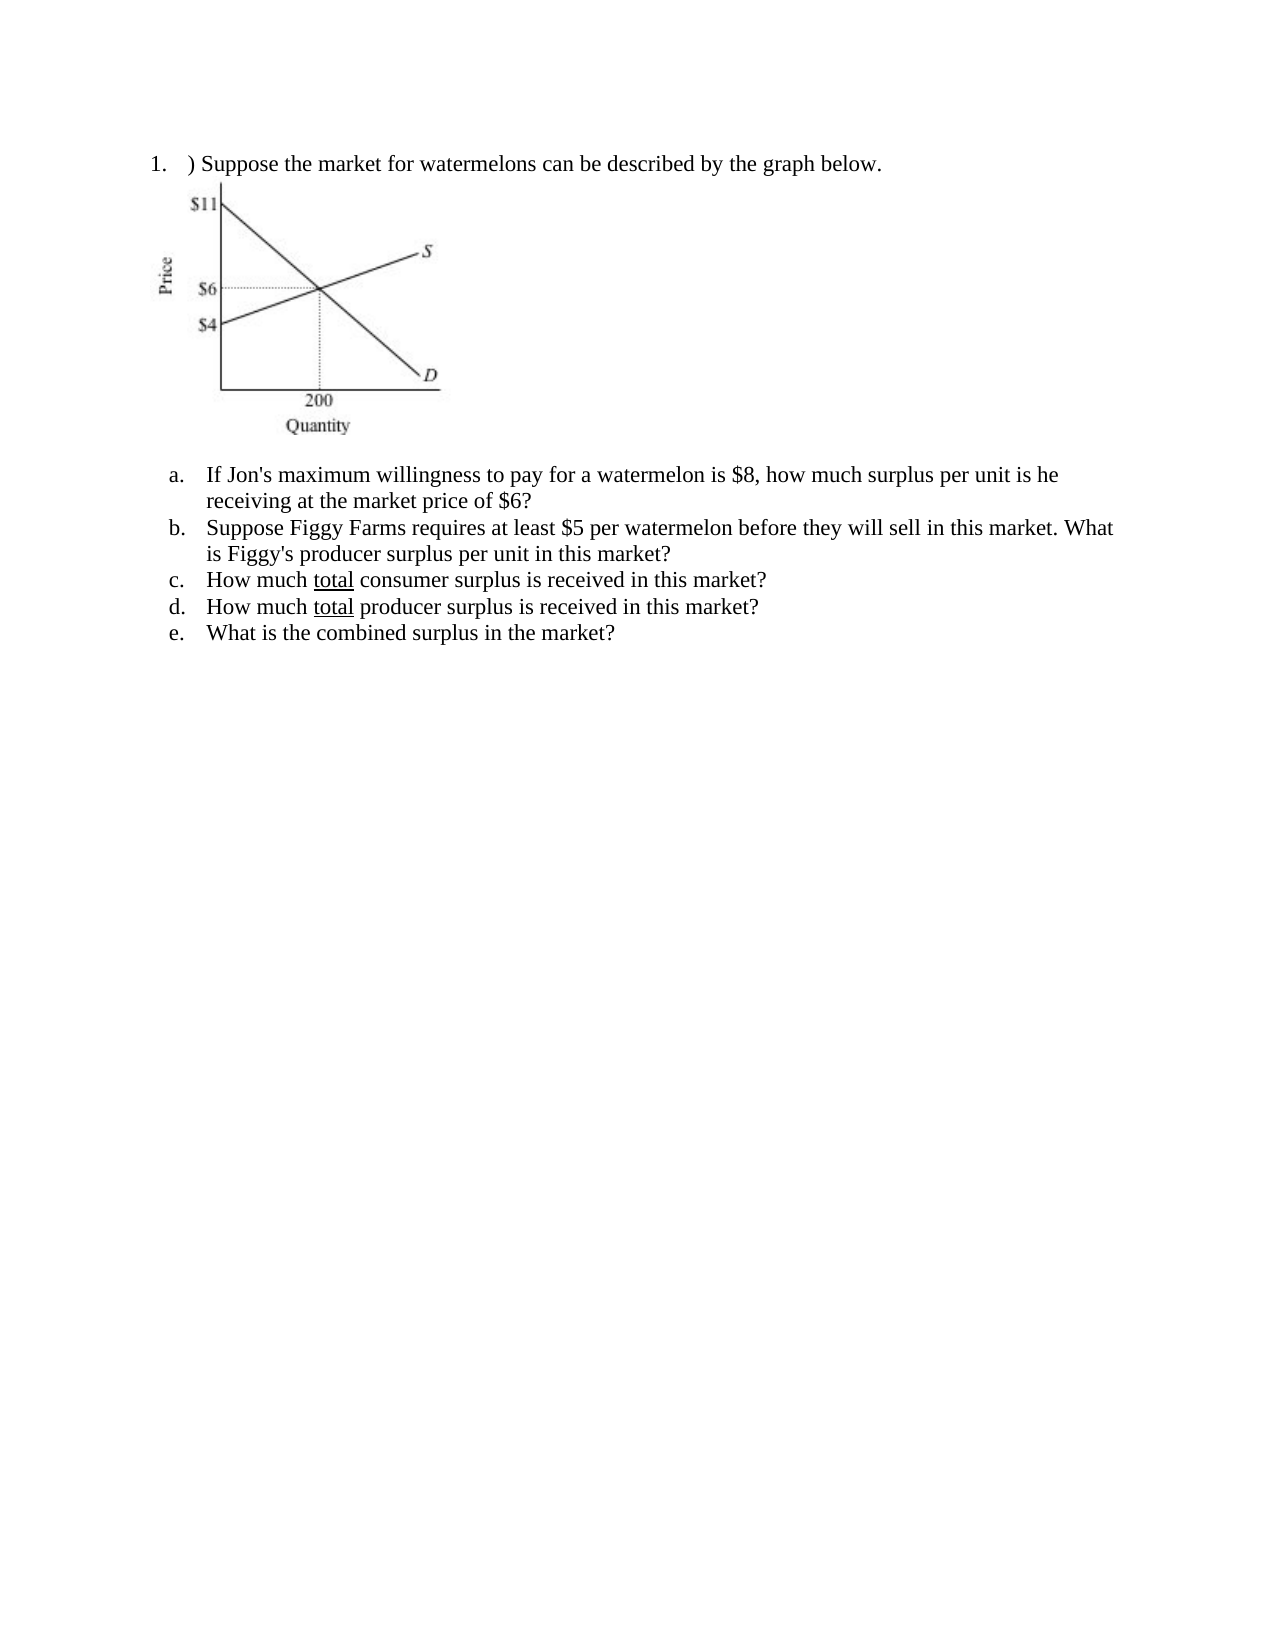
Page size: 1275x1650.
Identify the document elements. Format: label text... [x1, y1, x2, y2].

list How much total producer surplus is received in this market? [169, 593, 1125, 619]
picture [150, 176, 457, 435]
list Suppose Figgy Farms requires at least $5 per watermelon before they will sell in this market. What is Figgy's producer surplus per unit in this market? [169, 514, 1125, 566]
list What is the combined surplus in the market? [169, 619, 1125, 646]
list How much total consumer surplus is received in this market? [169, 566, 1125, 593]
list ) Suppose the market for watermelons can be described by the graph below. [150, 150, 1125, 176]
list If Jon's maximum willingness to pay for a watermelon is $8, how much surplus per unit is he receiving at the market price of $6? [169, 461, 1125, 514]
